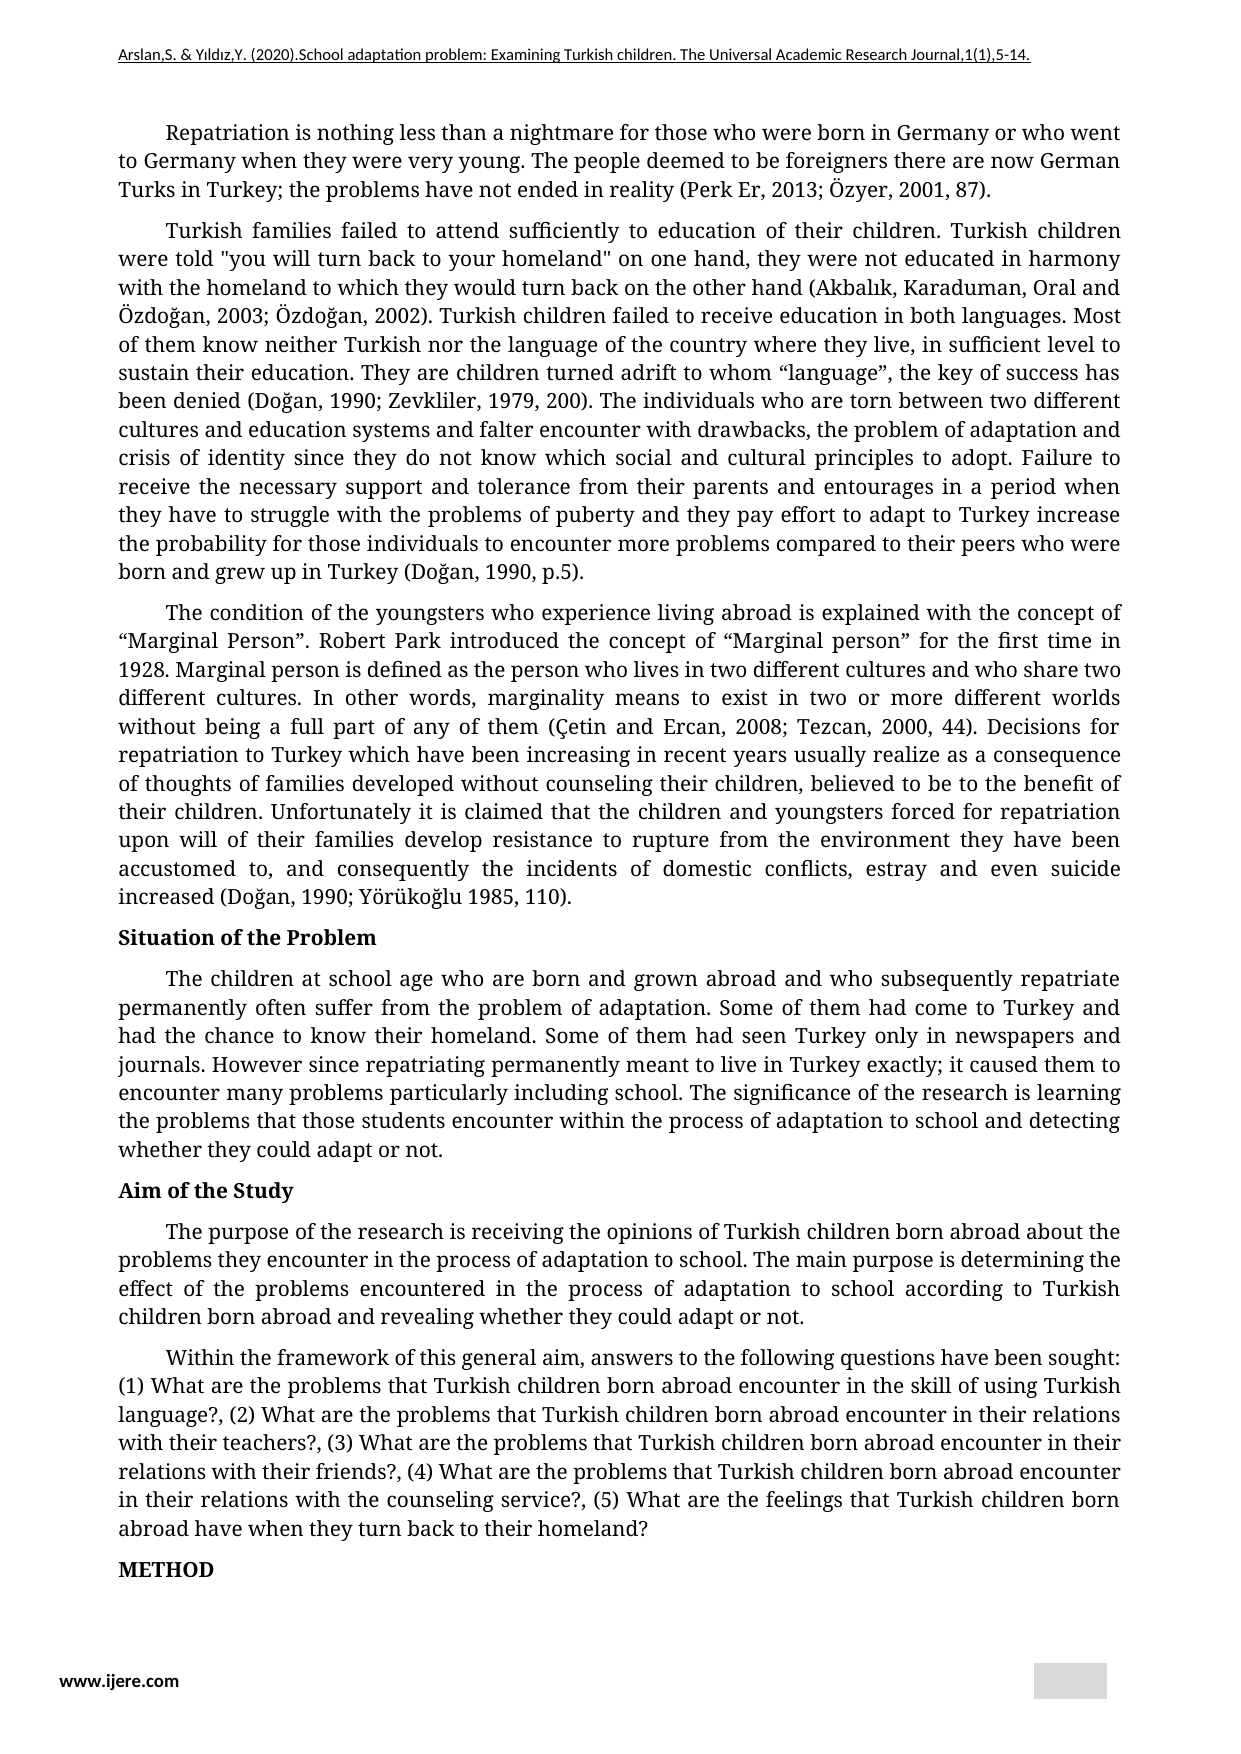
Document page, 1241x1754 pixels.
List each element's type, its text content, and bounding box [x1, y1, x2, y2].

text The condition of the youngsters who experience living abroad is explained with the concept of “Marginal Person”. Robert Park introduced the concept of “Marginal person” for the first time in 1928. Marginal person is defined as the person who lives in two different cultures and who share two different cultures. In other words, marginality means to exist in two or more different worlds without being a full part of any of them (Çetin and Ercan, 2008; Tezcan, 2000, 44). Decisions for repatriation to Turkey which have been increasing in recent years usually realize as a consequence of thoughts of families developed without counseling their children, believed to be to the benefit of their children. Unfortunately it is claimed that the children and youngsters forced for repatriation upon will of their families develop resistance to rupture from the environment they have been accustomed to, and consequently the incidents of domestic conflicts, estray and even suicide increased (Doğan, 1990; Yörükoğlu 1985, 110). [118, 598, 1122, 911]
text Repatriation is nothing less than a nightmare for those who were born in Germany or who went to Germany when they were very young. The people deemed to be foreigners there are now German Turks in Turkey; the problems have not ended in reality (Perk Er, 2013; Özyer, 2001, 87). [118, 118, 1122, 203]
text METHOD [118, 1555, 1122, 1583]
text Aim of the Study [118, 1176, 1122, 1204]
text Turkish families failed to attend sufficiently to education of their children. Turkish children were told "you will turn back to your homeland" on one hand, they were not educated in harmony with the homeland to which they would turn back on the other hand (Akbalık, Karaduman, Oral and Özdoğan, 2003; Özdoğan, 2002). Turkish children failed to receive education in both languages. Most of them know neither Turkish nor the language of the country where they live, in sufficient level to sustain their education. They are children turned adrift to whom “language”, the key of success has been denied (Doğan, 1990; Zevkliler, 1979, 200). The individuals who are torn between two different cultures and education systems and falter encounter with drawbacks, the problem of adaptation and crisis of identity since they do not know which social and cultural principles to adopt. Failure to receive the necessary support and tolerance from their parents and entourages in a period when they have to struggle with the problems of puberty and they pay effort to adapt to Turkey increase the probability for those individuals to encounter more problems compared to their peers who were born and grew up in Turkey (Doğan, 1990, p.5). [118, 216, 1122, 586]
text Situation of the Problem [118, 923, 1122, 952]
text Within the framework of this general aim, answers to the following questions have been sought: (1) What are the problems that Turkish children born abroad encounter in the skill of using Turkish language?, (2) What are the problems that Turkish children born abroad encounter in their relations with their teachers?, (3) What are the problems that Turkish children born abroad encounter in their relations with their friends?, (4) What are the problems that Turkish children born abroad encounter in their relations with the counseling service?, (5) What are the feelings that Turkish children born abroad have when they turn back to their homeland? [118, 1343, 1122, 1542]
text The children at school age who are born and grown abroad and who subsequently repatriate permanently often suffer from the problem of adaptation. Some of them had come to Turkey and had the chance to know their homeland. Some of them had seen Turkey only in newspapers and journals. However since repatriating permanently meant to live in Turkey exactly; it caused them to encounter many problems particularly including school. The significance of the research is learning the problems that those students encounter within the process of adaptation to school and detecting whether they could adapt or not. [118, 964, 1122, 1163]
text The purpose of the research is receiving the opinions of Turkish children born abroad about the problems they encounter in the process of adaptation to school. The main purpose is determining the effect of the problems encountered in the process of adaptation to school according to Turkish children born abroad and revealing whether they could adapt or not. [118, 1217, 1122, 1331]
